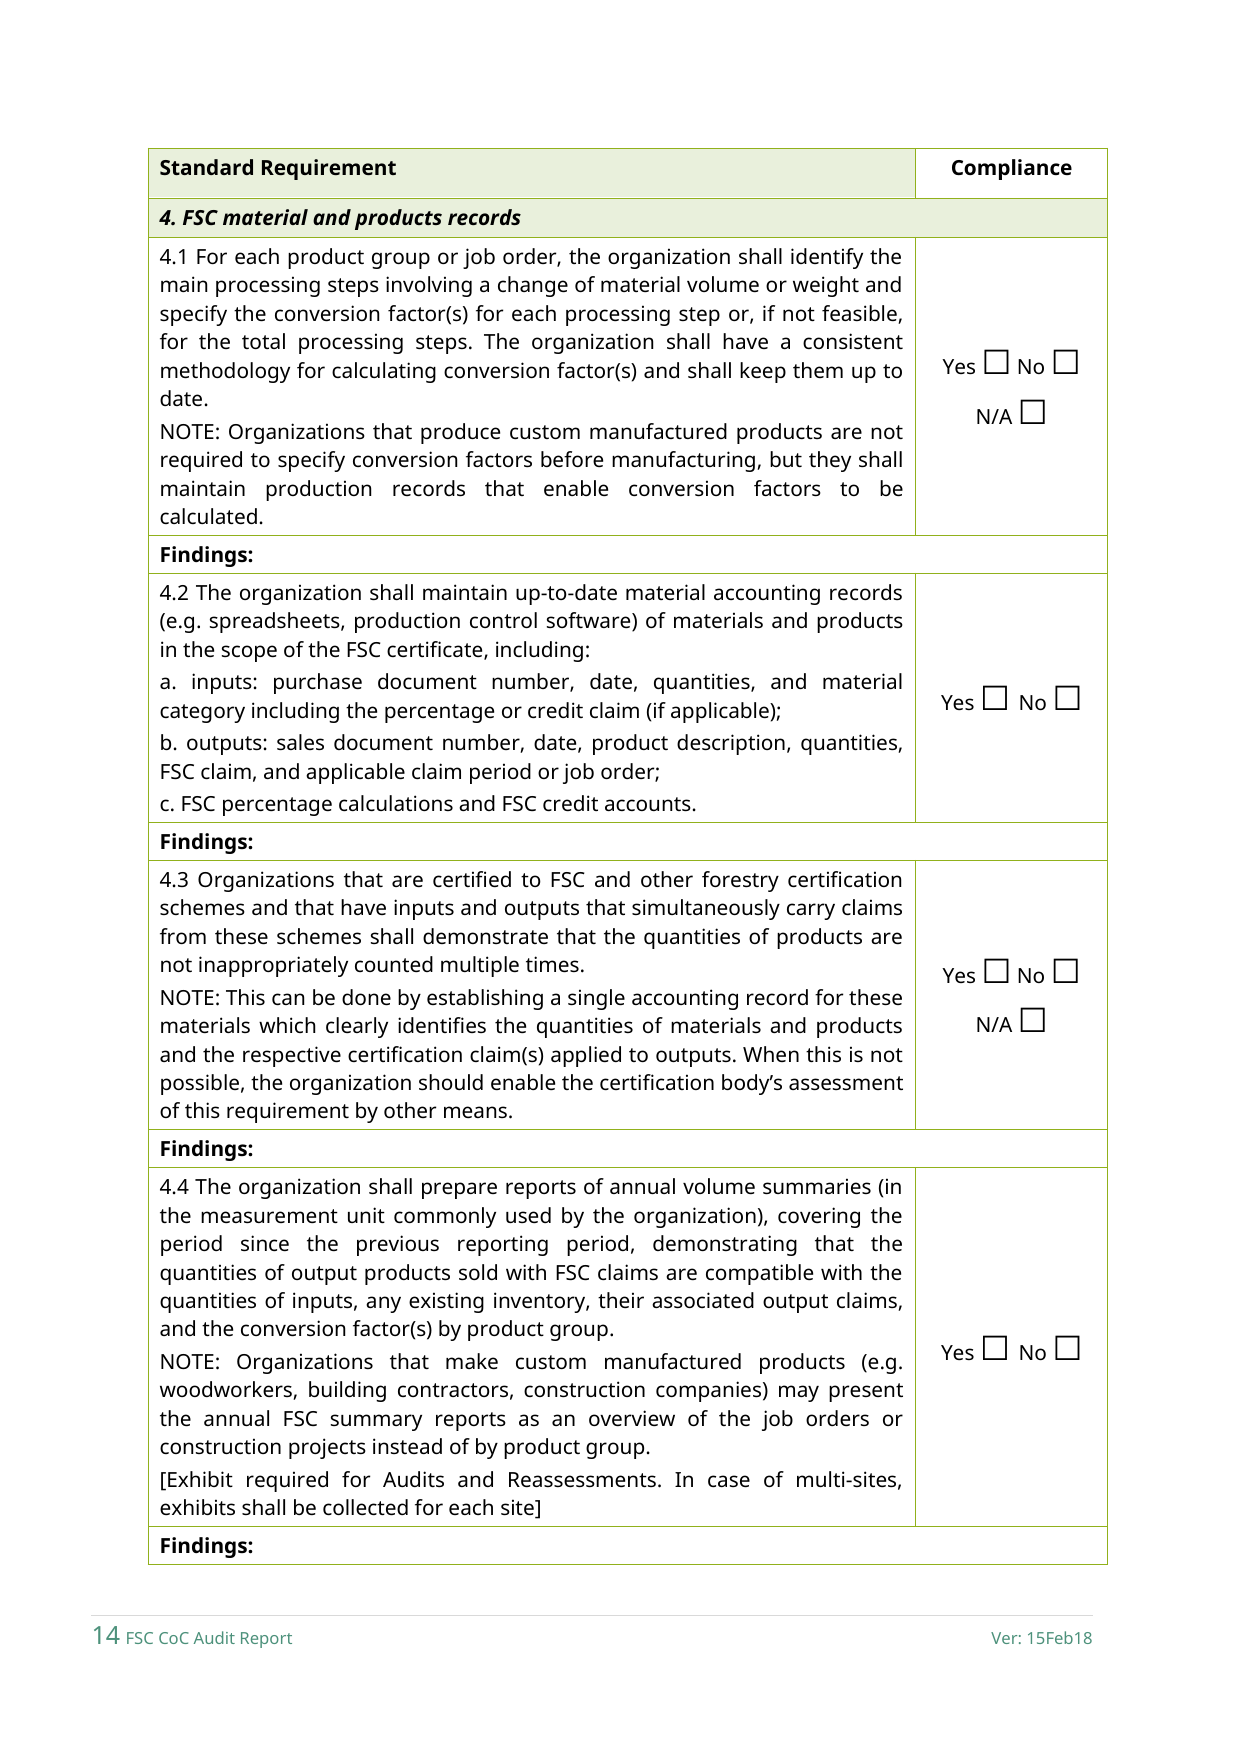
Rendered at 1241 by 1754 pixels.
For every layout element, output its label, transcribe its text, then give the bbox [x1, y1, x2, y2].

table_cell 4.2 The organization shall maintain up-to-date material accounting records (e.g. spreadsheets, production control software) of materials and products in the scope of the FSC certificate, including: a. inputs: purchase document number, date, quantities, and material category including the percentage or credit claim (if applicable); b. outputs: sales document number, date, product description, quantities, FSC claim, and applicable claim period or job order; c. FSC percentage calculations and FSC credit accounts. [149, 574, 915, 822]
table_cell 4. FSC material and products records [149, 199, 1107, 237]
table_cell Yes No N/A [916, 861, 1107, 1129]
table_cell Yes No N/A [916, 238, 1107, 535]
table_cell Findings: [149, 1527, 1107, 1564]
table_cell 4.4 The organization shall prepare reports of annual volume summaries (in the measurement unit commonly used by the organization), covering the period since the previous reporting period, demonstrating that the quantities of output products sold with FSC claims are compatible with the quantities of inputs, any existing inventory, their associated output claims, and the conversion factor(s) by product group. NOTE: Organizations that make custom manufactured products (e.g. woodworkers, building contractors, construction companies) may present the annual FSC summary reports as an overview of the job orders or construction projects instead of by product group. [Exhibit required for Audits and Reassessments. In case of multi-sites, exhibits shall be collected for each site] [149, 1168, 915, 1526]
table_cell Findings: [149, 536, 1107, 573]
table_cell Findings: [149, 1130, 1107, 1167]
table_header Compliance [916, 149, 1107, 197]
table_cell Yes No [916, 1168, 1107, 1526]
table_cell Findings: [149, 823, 1107, 860]
table_cell 4.3 Organizations that are certified to FSC and other forestry certification schemes and that have inputs and outputs that simultaneously carry claims from these schemes shall demonstrate that the quantities of products are not inappropriately counted multiple times. NOTE: This can be done by establishing a single accounting record for these materials which clearly identifies the quantities of materials and products and the respective certification claim(s) applied to outputs. When this is not possible, the organization should enable the certification body’s assessment of this requirement by other means. [149, 861, 915, 1129]
table_cell 4.1 For each product group or job order, the organization shall identify the main processing steps involving a change of material volume or weight and specify the conversion factor(s) for each processing step or, if not feasible, for the total processing steps. The organization shall have a consistent methodology for calculating conversion factor(s) and shall keep them up to date. NOTE: Organizations that produce custom manufactured products are not required to specify conversion factors before manufacturing, but they shall maintain production records that enable conversion factors to be calculated. [149, 238, 915, 535]
table_header Standard Requirement [149, 149, 915, 197]
table_cell Yes No [916, 574, 1107, 822]
